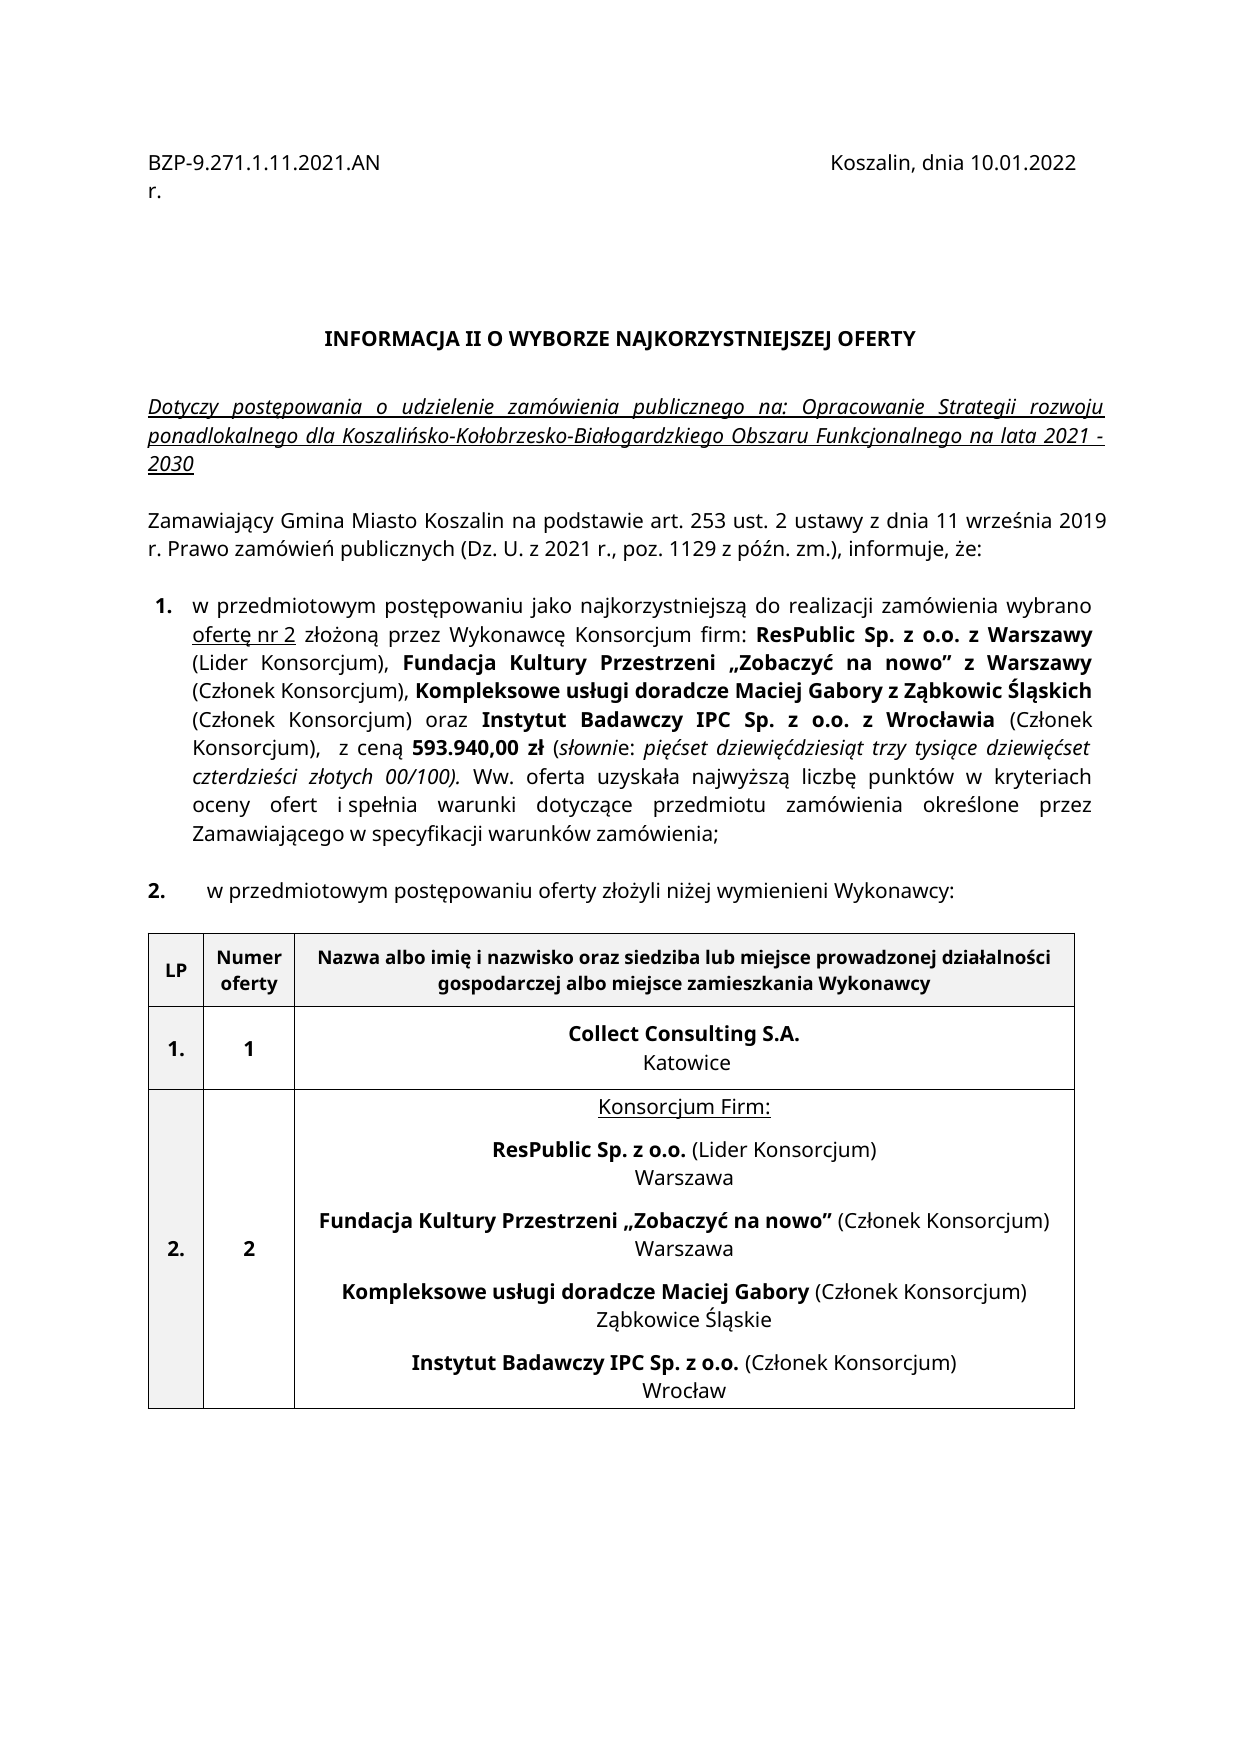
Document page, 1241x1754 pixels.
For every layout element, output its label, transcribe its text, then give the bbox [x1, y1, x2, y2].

table_cell 1. [149, 1007, 203, 1089]
table_cell 2. [149, 1090, 203, 1408]
table_header Numer oferty [204, 934, 294, 1006]
text Dotyczy postępowania o udzielenie zamówienia publicznego na: Opracowanie Strategii rozwoju ponadlokalnego dla Koszalińsko-Kołobrzesko-Białogardzkiego Obszaru Funkcjonalnego na lata 2021 - 2030 [148, 392, 1107, 478]
table_cell Konsorcjum Firm: ResPublic Sp. z o.o. (Lider Konsorcjum) Warszawa Fundacja Kultury Przestrzeni „Zobaczyć na nowo” (Członek Konsorcjum) Warszawa Kompleksowe usługi doradcze Maciej Gabory (Członek Konsorcjum) Ząbkowice Śląskie Instytut Badawczy IPC Sp. z o.o. (Członek Konsorcjum) Wrocław [295, 1090, 1074, 1408]
table_header Nazwa albo imię i nazwisko oraz siedziba lub miejsce prowadzonej działalności gospodarczej albo miejsce zamieszkania Wykonawcy [295, 934, 1074, 1006]
text Zamawiający Gmina Miasto Koszalin na podstawie art. 253 ust. 2 ustawy z dnia 11 września 2019 r. Prawo zamówień publicznych (Dz. U. z 2021 r., poz. 1129 z późn. zm.), informuje, że: [148, 506, 1107, 563]
table_header LP [149, 934, 203, 1006]
list w przedmiotowym postępowaniu jako najkorzystniejszą do realizacji zamówienia wybrano ofertę nr 2 złożoną przez Wykonawcę Konsorcjum firm: ResPublic Sp. z o.o. z Warszawy (Lider Konsorcjum), Fundacja Kultury Przestrzeni „Zobaczyć na nowo” z Warszawy (Członek Konsorcjum), Kompleksowe usługi doradcze Maciej Gabory z Ząbkowic Śląskich (Członek Konsorcjum) oraz Instytut Badawczy IPC Sp. z o.o. z Wrocławia (Członek Konsorcjum), z ceną 593.940,00 zł (słownie: pięćset dziewięćdziesiąt trzy tysiące dziewięćset czterdzieści złotych 00/100). Ww. oferta uzyskała najwyższą liczbę punktów w kryteriach oceny ofert i spełnia warunki dotyczące przedmiotu zamówienia określone przez Zamawiającego w specyfikacji warunków zamówienia; [154, 591, 1093, 847]
text BZP-9.271.1.11.2021.AN Koszalin, dnia 10.01.2022 r. [148, 148, 1093, 204]
text INFORMACJA II O WYBORZE NAJKORZYSTNIEJSZEJ OFERTY [148, 324, 1093, 352]
table_cell 1 [204, 1007, 294, 1089]
table_cell 2 [204, 1090, 294, 1408]
list w przedmiotowym postępowaniu oferty złożyli niżej wymienieni Wykonawcy: [148, 876, 1093, 904]
table_cell Collect Consulting S.A. Katowice [295, 1007, 1074, 1089]
